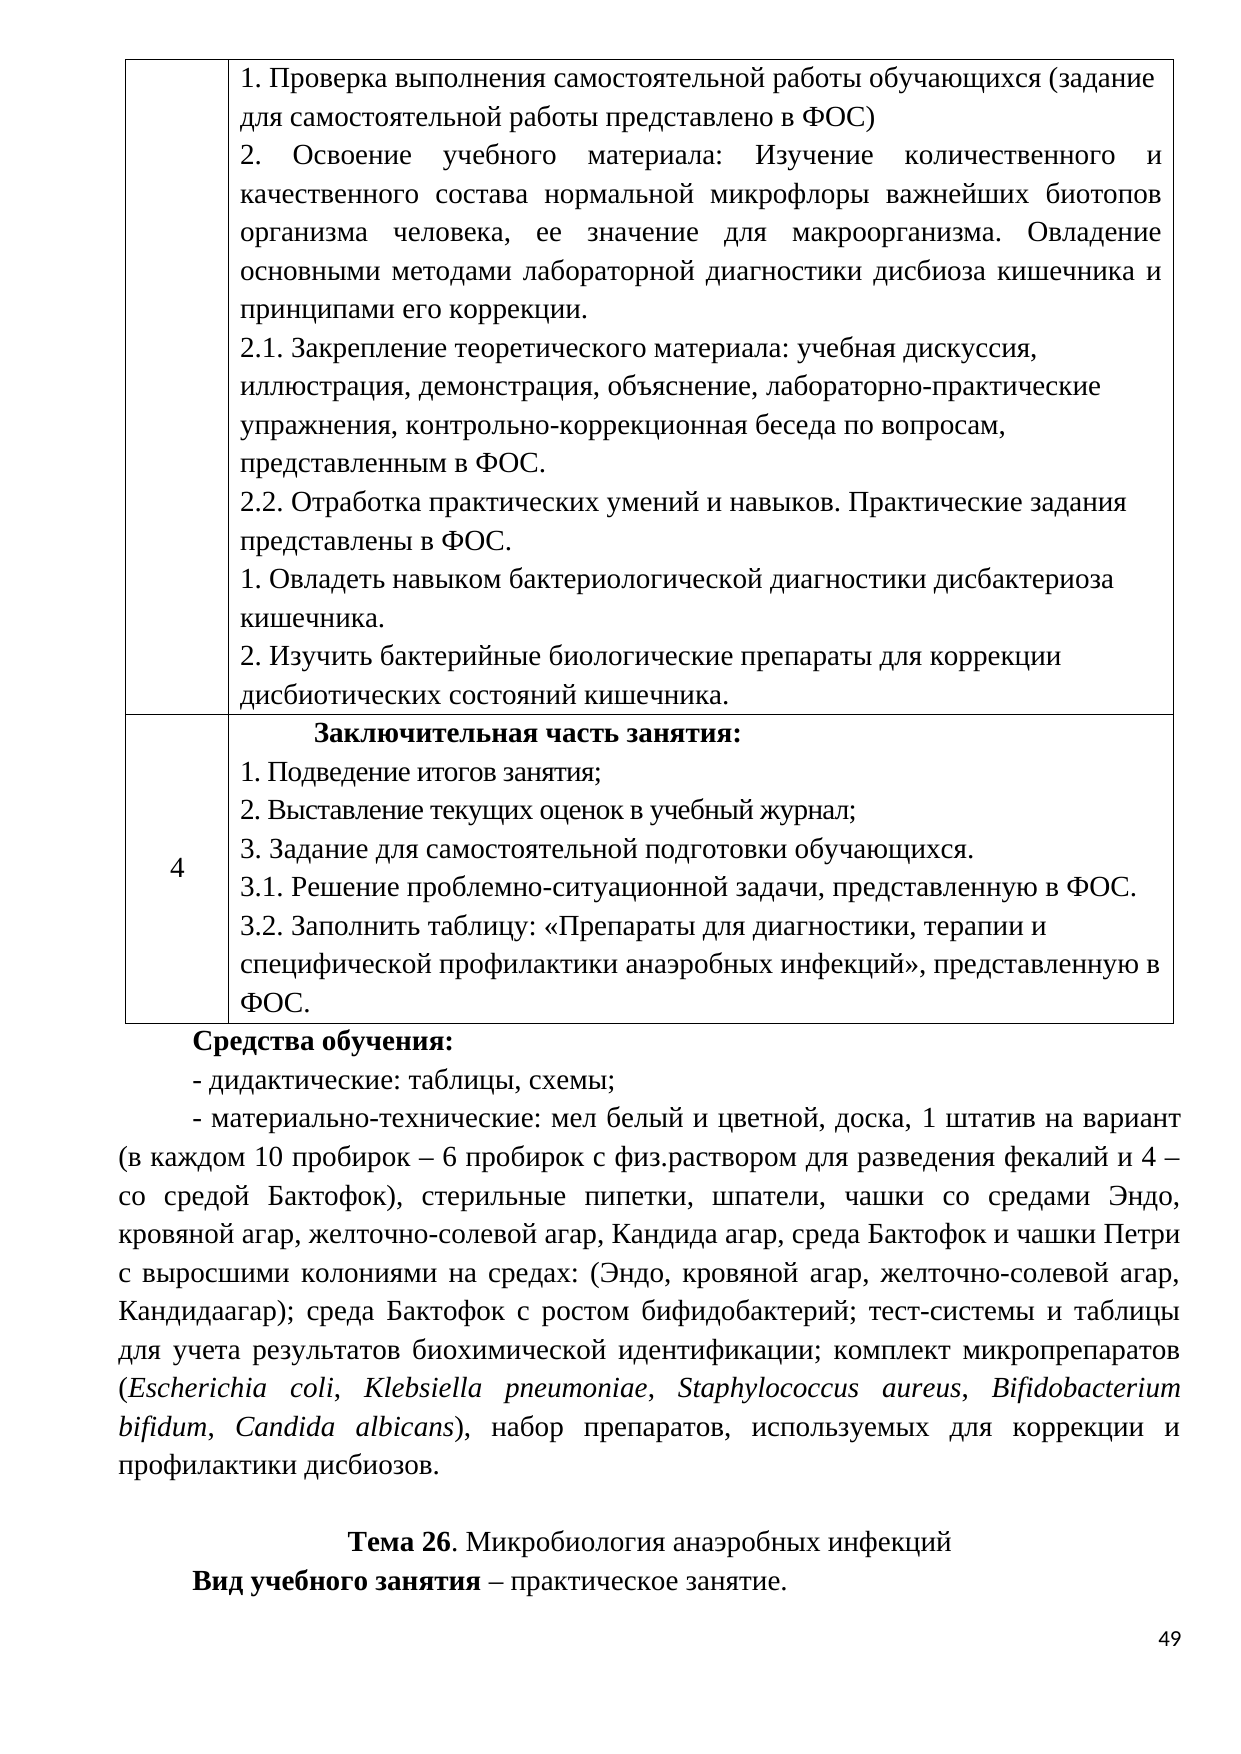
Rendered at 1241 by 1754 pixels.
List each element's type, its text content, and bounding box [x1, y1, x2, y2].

text Вид учебного занятия – практическое занятие. [118, 1563, 1181, 1597]
text Средства обучения: [118, 1023, 1181, 1057]
table_cell 3 [126, 60, 228, 714]
text Тема 26. Микробиология анаэробных инфекций [118, 1524, 1181, 1558]
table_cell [229, 60, 1173, 714]
text - дидактические: таблицы, схемы; [118, 1062, 1181, 1096]
text - материально-технические: мел белый и цветной, доска, 1 штатив на вариант (в каждом 10 пробирок – 6 пробирок с физ.раствором для разведения фекалий и 4 – со средой Бактофок), стерильные пипетки, шпатели, чашки со средами Эндо, кровяной агар, желточно-солевой агар, Кандида агар, среда Бактофок и чашки Петри с выросшими колониями на средах: (Эндо, кровяной агар, желточно-солевой агар, Кандидаагар); среда Бактофок с ростом бифидобактерий; тест-системы и таблицы для учета результатов биохимической идентификации; комплект микропрепаратов (Escherichia coli, Klebsiella pneumoniae, Staphylococcus aureus, Bifidobacterium bifidum, Candida albicans), набор препаратов, используемых для коррекции и профилактики дисбиозов. [118, 1101, 1181, 1481]
table_cell 4 [126, 715, 228, 1022]
table_cell Заключительная часть занятия: 1. Подведение итогов занятия; 2. Выставление текущих оценок в учебный журнал; 3. Задание для самостоятельной подготовки обучающихся. 3.1. Решение проблемно-ситуационной задачи, представленную в ФОС. 3.2. Заполнить таблицу: «Препараты для диагностики, терапии и специфической профилактики анаэробных инфекций», представленную в ФОС. [229, 715, 1173, 1022]
